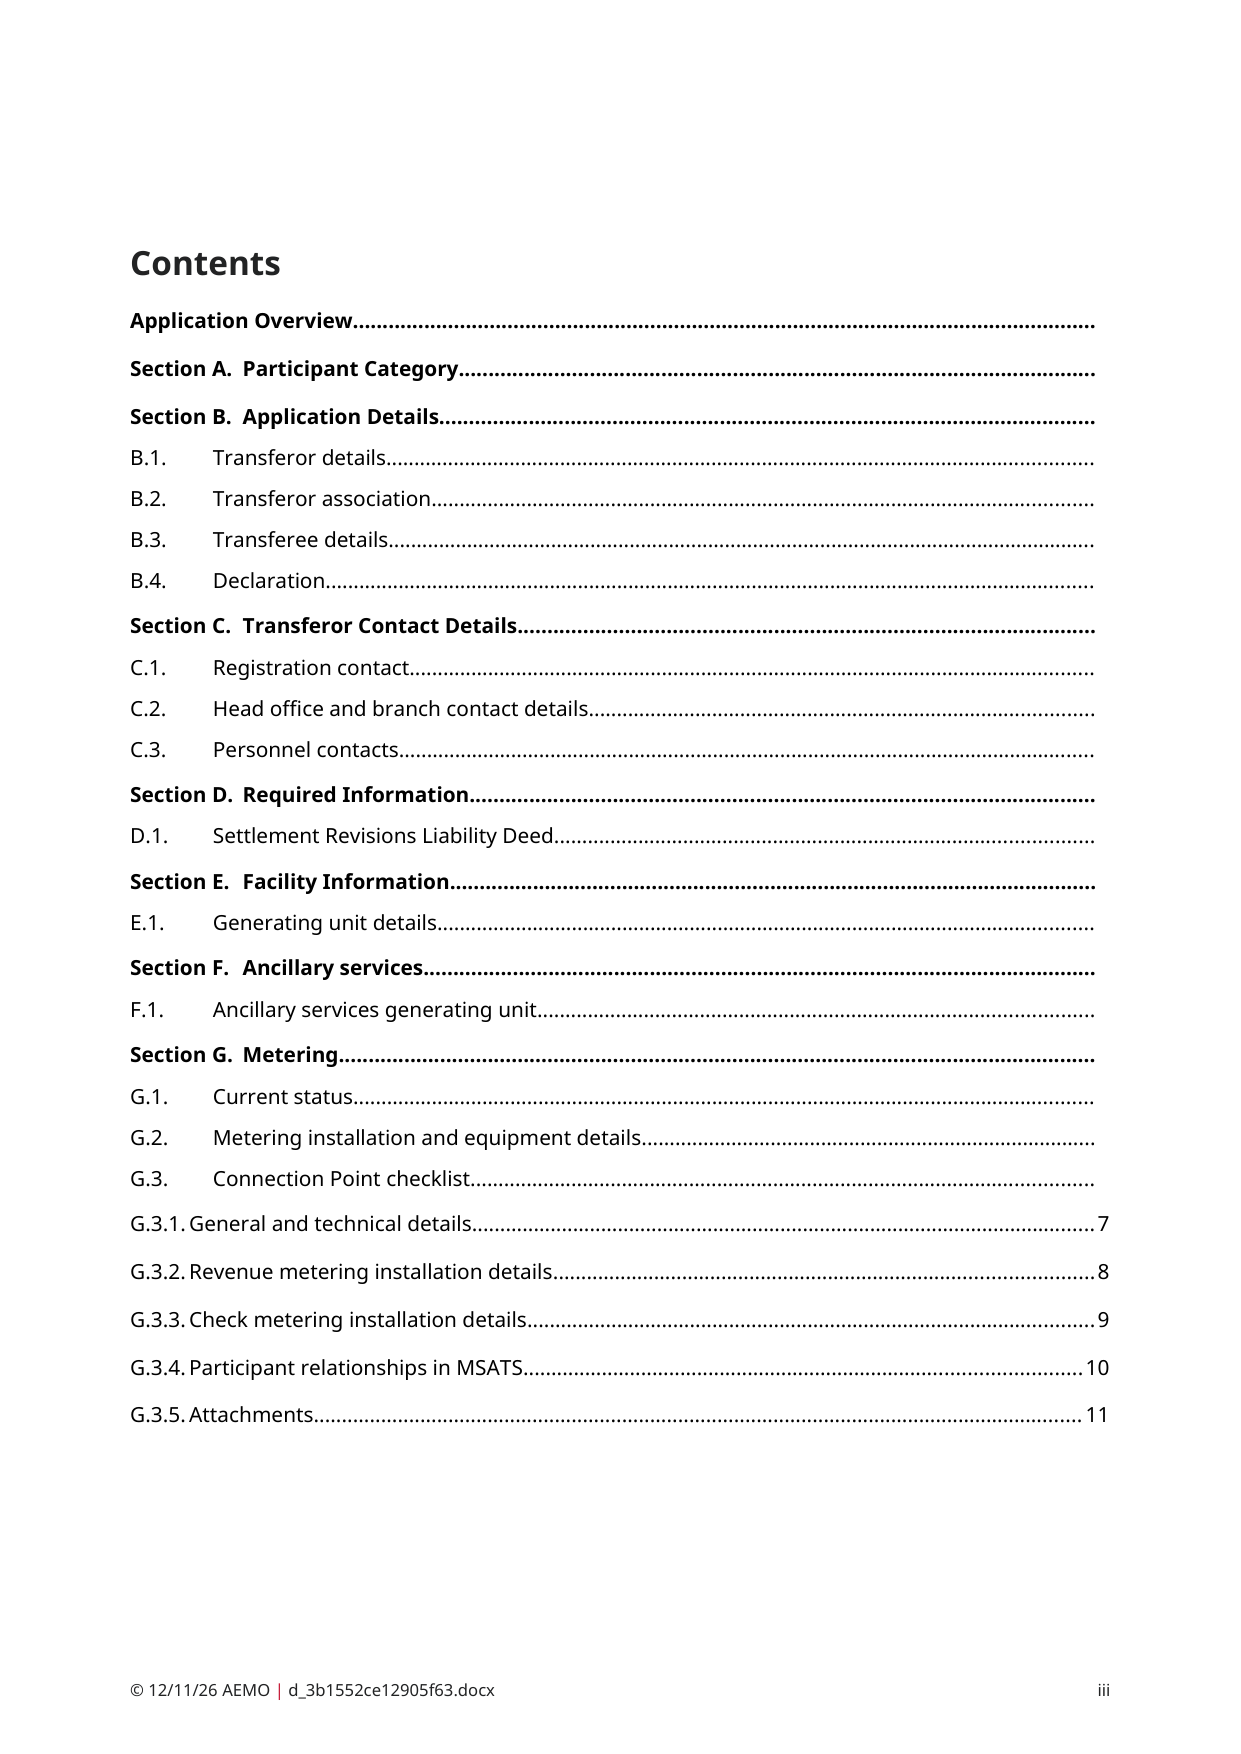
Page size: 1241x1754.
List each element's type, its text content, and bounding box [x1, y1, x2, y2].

text G.3.4. Participant relationships in MSATS 10 [130, 1353, 1110, 1381]
text G.2. Metering installation and equipment details 6 [130, 1123, 992, 1151]
text B.4. Declaration 2 [130, 566, 992, 595]
text Section E. Facility Information 4 [130, 867, 992, 895]
text F.1. Ancillary services generating unit 5 [130, 995, 992, 1024]
subtitle Contents [130, 240, 1110, 285]
text G.3.2. Revenue metering installation details 8 [130, 1257, 1110, 1285]
text Section C. Transferor Contact Details 3 [130, 611, 992, 640]
text G.1. Current status 6 [130, 1082, 992, 1110]
text C.3. Personnel contacts 3 [130, 735, 992, 763]
text G.3.1. General and technical details 7 [130, 1209, 1110, 1237]
text C.2. Head office and branch contact details 3 [130, 694, 992, 722]
text G.3.3. Check metering installation details 9 [130, 1305, 1110, 1333]
text Section A. Participant Category 1 [130, 354, 992, 382]
text B.1. Transferor details 1 [130, 443, 992, 472]
text Section F. Ancillary services 5 [130, 953, 992, 982]
text E.1. Generating unit details 4 [130, 908, 992, 937]
text Section B. Application Details 1 [130, 402, 992, 430]
text Application Overview 1 [130, 306, 992, 334]
text D.1. Settlement Revisions Liability Deed 3 [130, 822, 992, 850]
text Section D. Required Information 3 [130, 780, 992, 808]
text C.1. Registration contact 3 [130, 653, 992, 681]
text G.3. Connection Point checklist 7 [130, 1164, 992, 1192]
text Section G. Metering 6 [130, 1040, 992, 1069]
text G.3.5. Attachments 11 [130, 1401, 1110, 1429]
text B.3. Transferee details 2 [130, 525, 992, 554]
text B.2. Transferor association 1 [130, 484, 992, 513]
